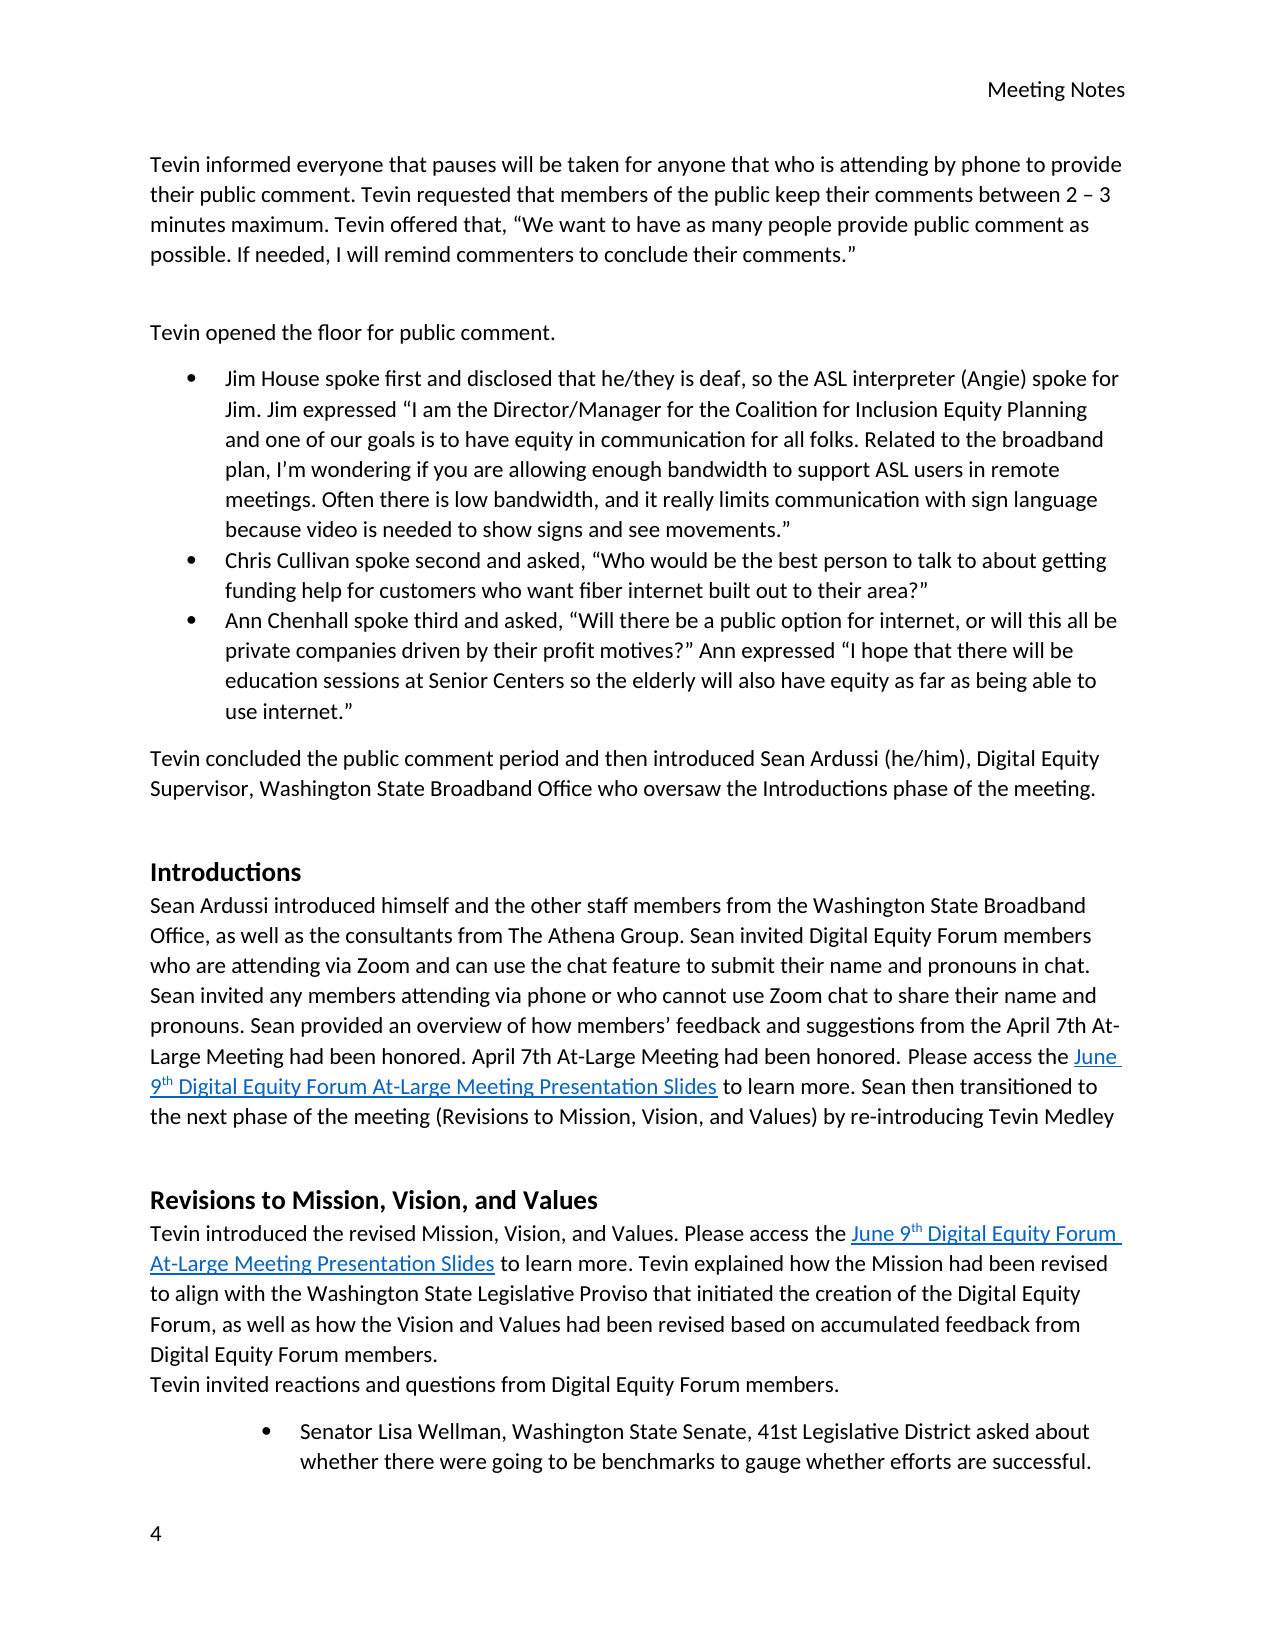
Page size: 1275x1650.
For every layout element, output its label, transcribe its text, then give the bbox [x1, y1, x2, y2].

list Senator Lisa Wellman, Washington State Senate, 41st Legislative District asked about whether there were going to be benchmarks to gauge whether efforts are successful. [262, 1417, 1125, 1475]
list Jim House spoke first and disclosed that he/they is deaf, so the ASL interpreter (Angie) spoke for Jim. Jim expressed “I am the Director/Manager for the Coalition for Inclusion Equity Planning and one of our goals is to have equity in communication for all folks. Related to the broadband plan, I’m wondering if you are allowing enough bandwidth to support ASL users in remote meetings. Often there is low bandwidth, and it really limits communication with sign language because video is needed to show signs and see movements.” [187, 364, 1125, 544]
list Ann Chenhall spoke third and asked, “Will there be a public option for internet, or will this all be private companies driven by their profit motives?” Ann expressed “I hope that there will be education sessions at Senior Centers so the elderly will also have equity as far as being able to use internet.” [187, 606, 1125, 725]
text Sean Ardussi introduced himself and the other staff members from the Washington State Broadband Office, as well as the consultants from The Athena Group. Sean invited Digital Equity Forum members who are attending via Zoom and can use the chat feature to submit their name and pronouns in chat. Sean invited any members attending via phone or who cannot use Zoom chat to share their name and pronouns. Sean provided an overview of how members’ feedback and suggestions from the April 7th At-Large Meeting had been honored. April 7th At-Large Meeting had been honored. Please access the June 9th Digital Equity Forum At-Large Meeting Presentation Slides to learn more. Sean then transitioned to the next phase of the meeting (Revisions to Mission, Vision, and Values) by re-introducing Tevin Medley [150, 891, 1125, 1130]
text Tevin introduced the revised Mission, Vision, and Values. Please access the June 9th Digital Equity Forum At-Large Meeting Presentation Slides to learn more. Tevin explained how the Mission had been revised to align with the Washington State Legislative Proviso that initiated the creation of the Digital Equity Forum, as well as how the Vision and Values had been revised based on accumulated feedback from Digital Equity Forum members. [150, 1219, 1125, 1368]
text Tevin opened the floor for public comment. [150, 318, 1125, 346]
list Chris Cullivan spoke second and asked, “Who would be the best person to talk to about getting funding help for customers who want fiber internet built out to their area?” [187, 546, 1125, 604]
text Tevin invited reactions and questions from Digital Equity Forum members. [150, 1370, 1125, 1398]
text Tevin concluded the public comment period and then introduced Sean Ardussi (he/him), Digital Equity Supervisor, Washington State Broadband Office who oversaw the Introductions phase of the meeting. [150, 744, 1125, 802]
text Tevin informed everyone that pauses will be taken for anyone that who is attending by phone to provide their public comment. Tevin requested that members of the public keep their comments between 2 – 3 minutes maximum. Tevin offered that, “We want to have as many people provide public comment as possible. If needed, I will remind commenters to conclude their comments.” [150, 150, 1125, 269]
subtitle Introductions [150, 855, 1125, 888]
subtitle Revisions to Mission, Vision, and Values [150, 1183, 1125, 1217]
